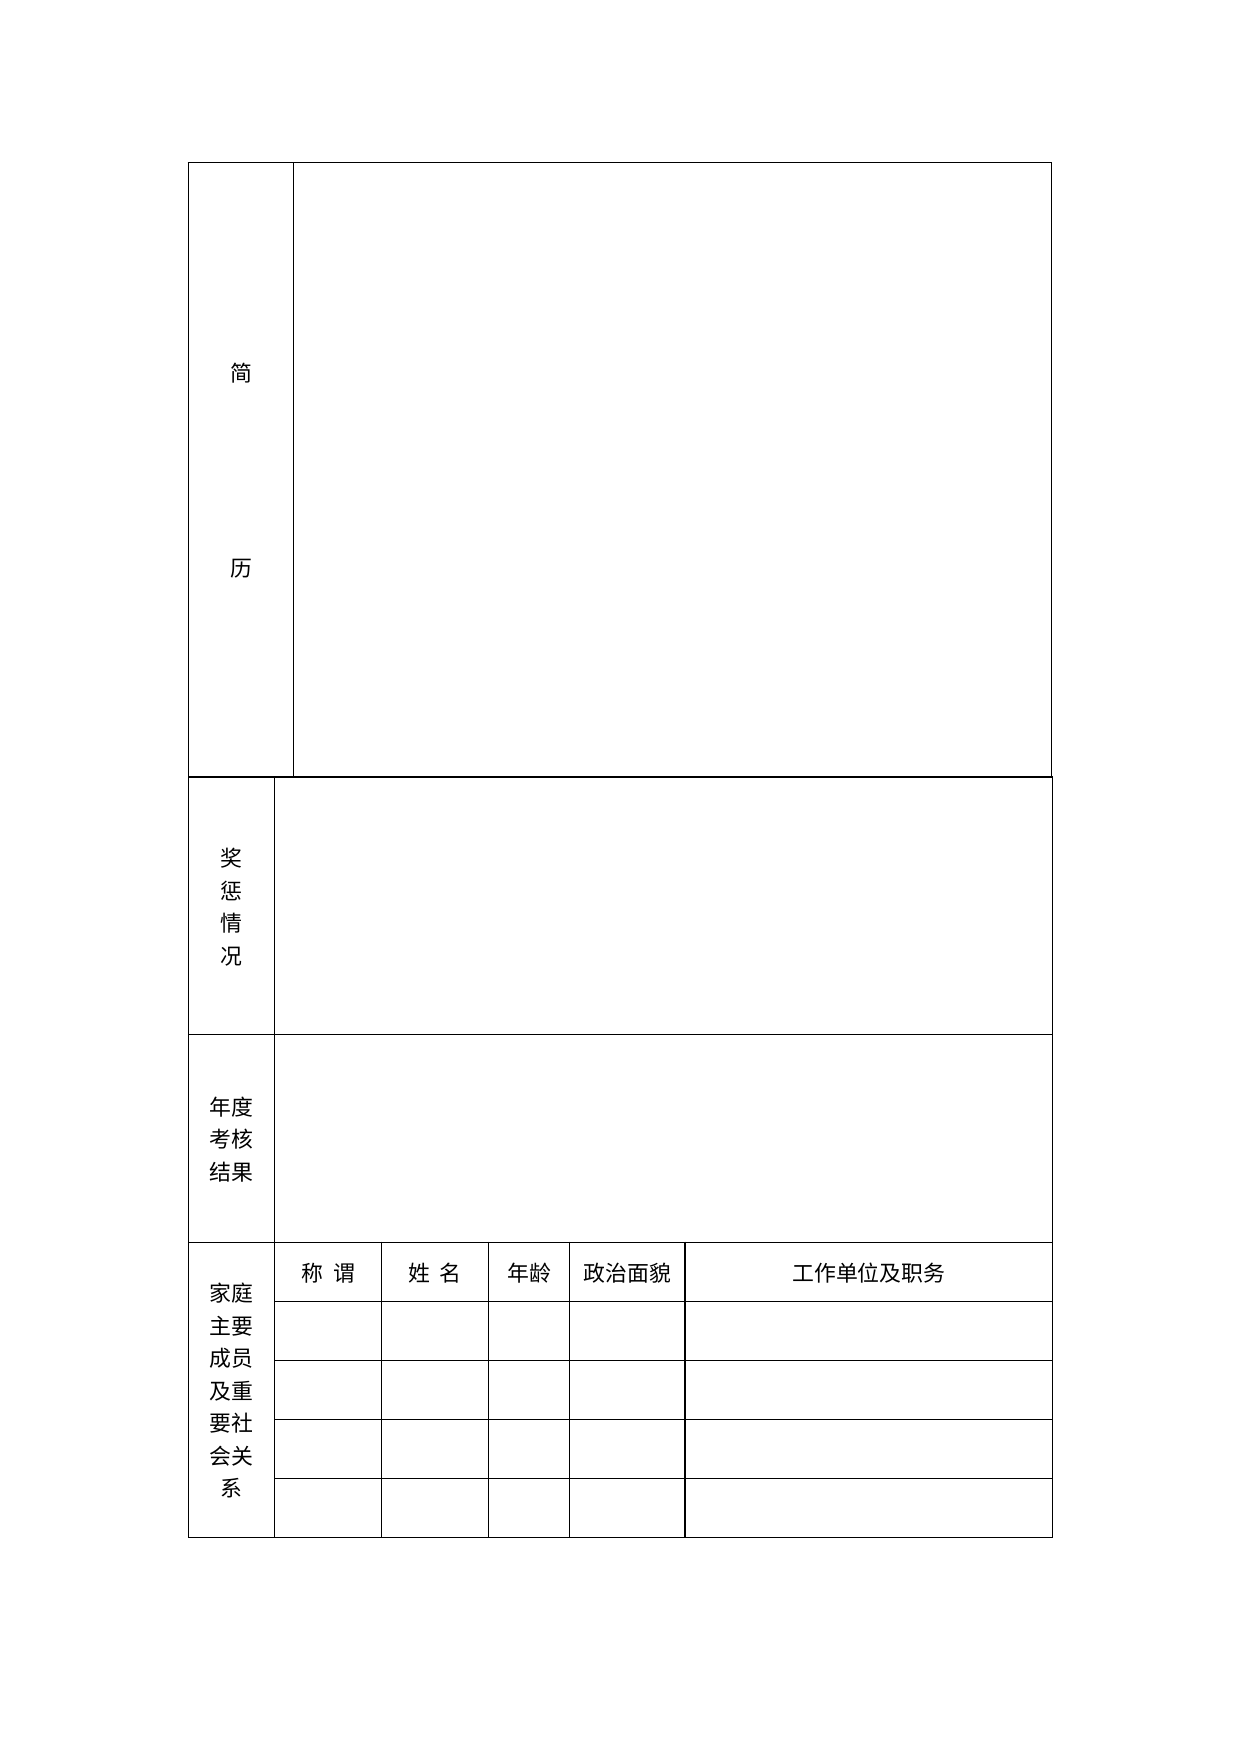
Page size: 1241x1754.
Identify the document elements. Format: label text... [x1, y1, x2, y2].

table_cell [294, 163, 1051, 776]
table_cell [382, 1420, 488, 1478]
table_cell [686, 1361, 1052, 1419]
table_cell [275, 1420, 381, 1478]
table_cell 年龄 [489, 1243, 569, 1301]
table_cell [489, 1361, 569, 1419]
table_cell 家庭 主要 成员 及重 要社 会关 系 [189, 1243, 274, 1537]
table_cell 姓 名 [382, 1243, 488, 1301]
table_cell 称 谓 [275, 1243, 381, 1301]
table_cell [686, 1420, 1052, 1478]
table_cell [489, 1479, 569, 1537]
table_cell [570, 1302, 684, 1360]
table_cell [570, 1420, 684, 1478]
table_cell 政治面貌 [570, 1243, 684, 1301]
table_cell [570, 1361, 684, 1419]
table_cell 简 历 [189, 163, 293, 776]
table_cell [275, 778, 1052, 1034]
table_cell [570, 1479, 684, 1537]
table_cell [382, 1302, 488, 1360]
table_cell [686, 1302, 1052, 1360]
table_cell [275, 1302, 381, 1360]
table_cell [489, 1302, 569, 1360]
table_cell [382, 1479, 488, 1537]
table_cell [275, 1479, 381, 1537]
table_cell 奖 惩 情 况 [189, 778, 274, 1034]
table_cell 工作单位及职务 [686, 1243, 1052, 1301]
table_cell [686, 1479, 1052, 1537]
table_cell [275, 1035, 1052, 1242]
table_cell [275, 1361, 381, 1419]
table_cell [382, 1361, 488, 1419]
table_cell [489, 1420, 569, 1478]
table_cell 年度考核结果 [189, 1035, 274, 1242]
